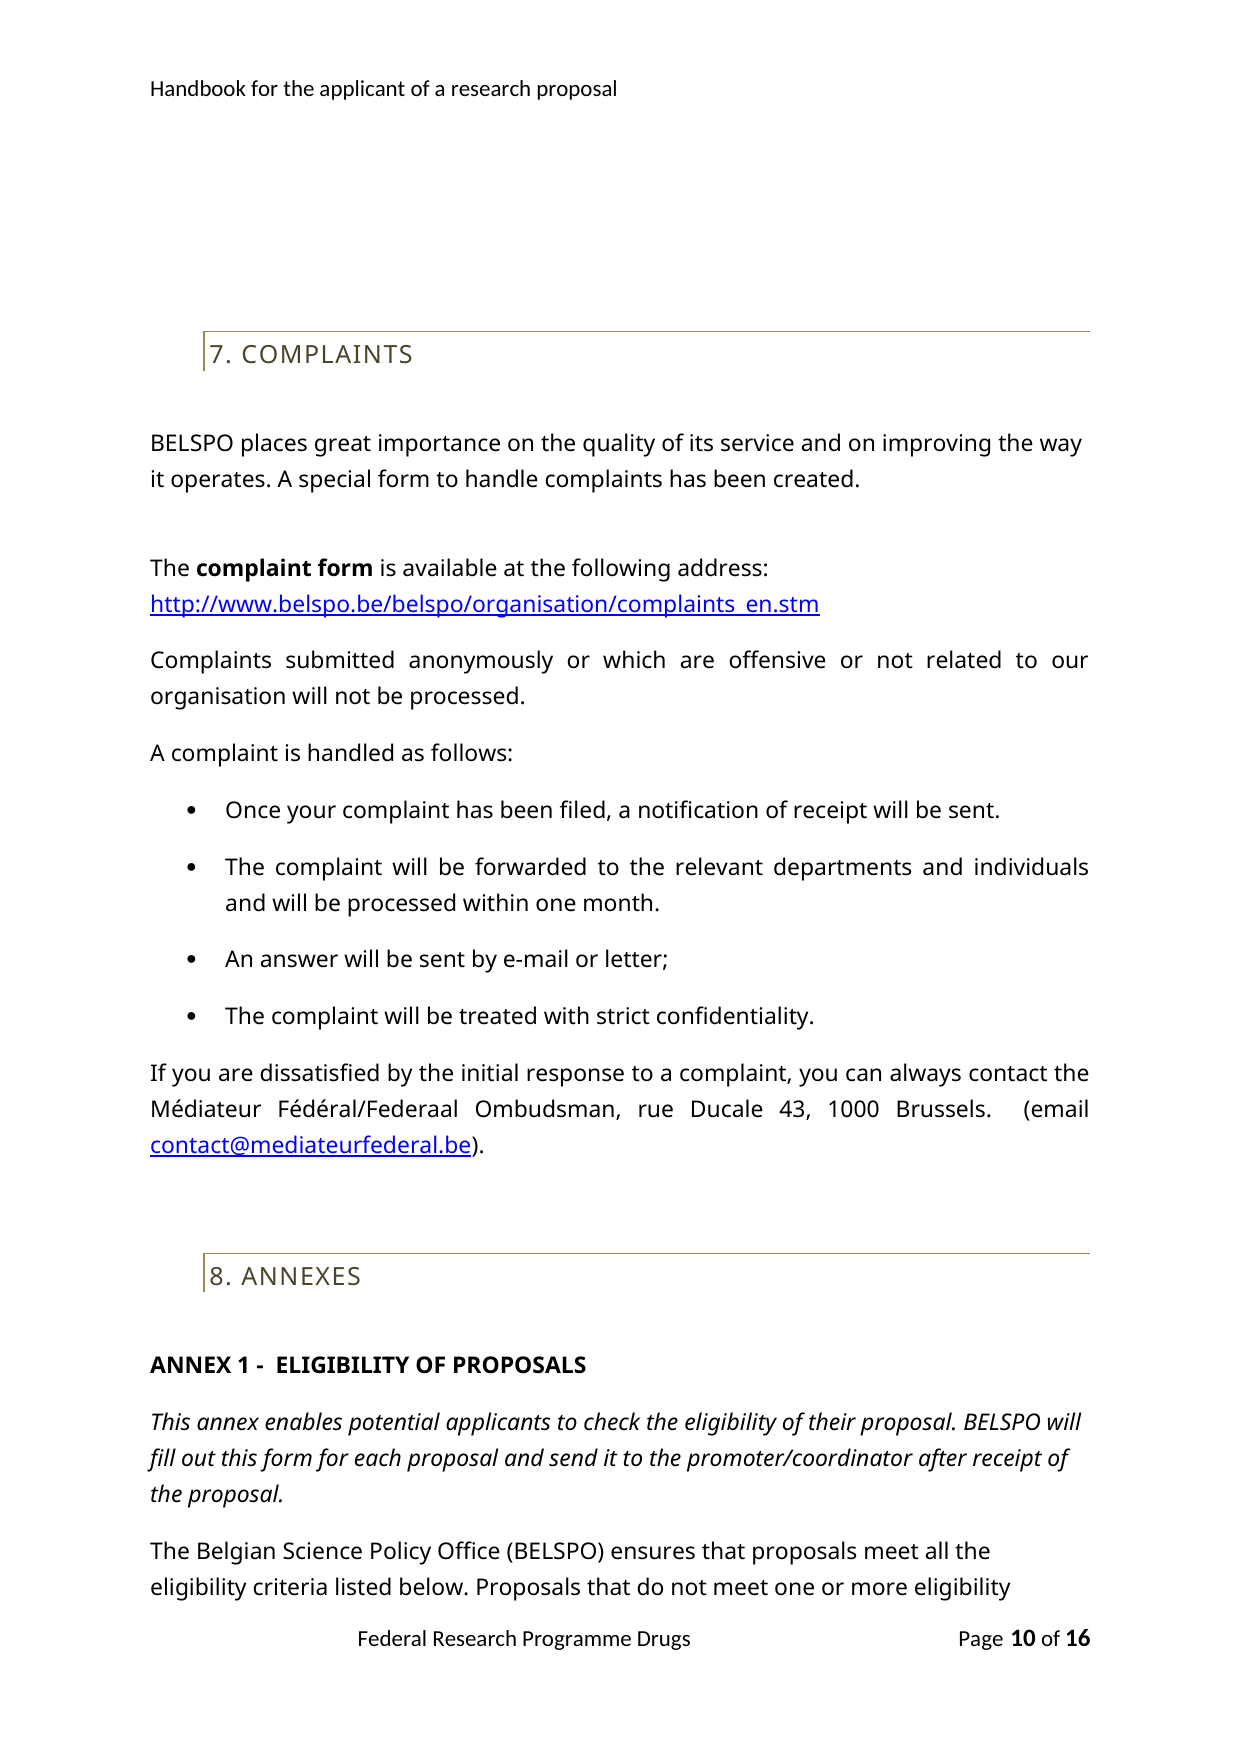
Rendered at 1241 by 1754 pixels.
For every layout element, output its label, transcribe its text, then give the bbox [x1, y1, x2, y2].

list The complaint will be treated with strict confidentiality. [187, 1000, 1090, 1031]
text BELSPO places great importance on the quality of its service and on improving the way it operates. A special form to handle complaints has been created. [150, 427, 1090, 527]
text This annex enables potential applicants to check the eligibility of their proposal. BELSPO will fill out this form for each proposal and send it to the promoter/coordinator after receipt of the proposal. [150, 1406, 1090, 1509]
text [150, 1535, 1090, 1602]
list The complaint will be forwarded to the relevant departments and individuals and will be processed within one month. [187, 851, 1090, 918]
text A complaint is handled as follows: [150, 737, 1090, 768]
text The complaint form is available at the following address: http://www.belspo.be/belspo/organisation/complaints_en.stm [150, 552, 1090, 619]
list Once your complaint has been filed, a notification of receipt will be sent. [187, 794, 1090, 825]
text ANNEX 1 - ELIGIBILITY OF PROPOSALS [150, 1349, 1090, 1381]
text 8. ANNEXES [205, 1254, 1090, 1292]
list An answer will be sent by e-mail or letter; [187, 943, 1090, 974]
text Complaints submitted anonymously or which are offensive or not related to our organisation will not be processed. [150, 644, 1090, 712]
text If you are dissatisfied by the initial response to a complaint, you can always contact the Médiateur Fédéral/Federaal Ombudsman, rue Ducale 43, 1000 Brussels. (email contact@mediateurfederal.be). [150, 1057, 1090, 1160]
text 7. COMPLAINTS [205, 332, 1090, 371]
